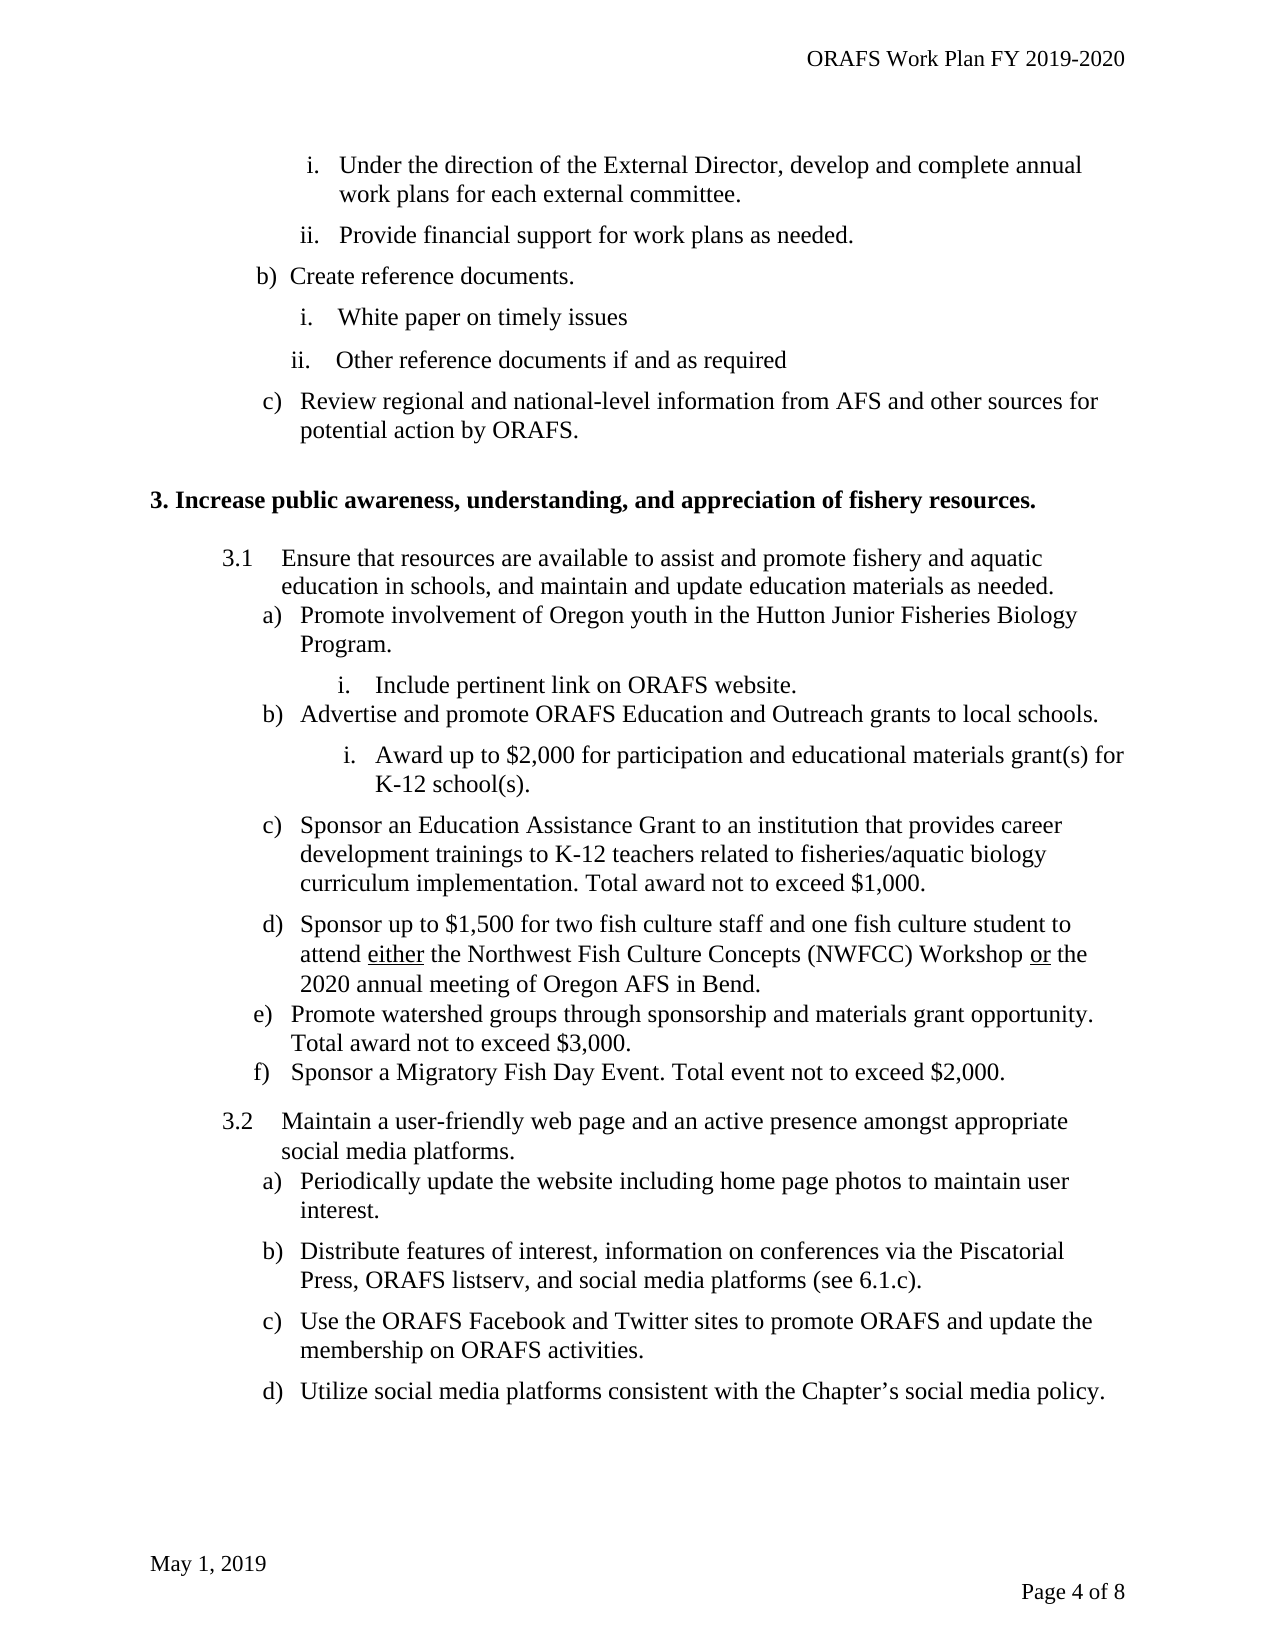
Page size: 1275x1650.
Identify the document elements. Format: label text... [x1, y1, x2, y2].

subtitle Periodically update the website including home page photos to maintain user interest. [262, 1166, 1125, 1224]
list Promote watershed groups through sponsorship and materials grant opportunity. Total award not to exceed $3,000. [253, 999, 1125, 1057]
subtitle Award up to $2,000 for participation and educational materials grant(s) for K-12 school(s). [356, 740, 1125, 798]
text ii. Other reference documents if and as required [291, 345, 1125, 374]
subtitle Utilize social media platforms consistent with the Chapter’s social media policy. [262, 1376, 1125, 1405]
subtitle Distribute features of interest, information on conferences via the Piscatorial Press, ORAFS listserv, and social media platforms (see 6.1.c). [262, 1236, 1125, 1294]
subtitle Use the ORAFS Facebook and Twitter sites to promote ORAFS and update the membership on ORAFS activities. [262, 1306, 1125, 1364]
text 3. Increase public awareness, understanding, and appreciation of fishery resources. [150, 485, 1125, 514]
subtitle Review regional and national-level information from AFS and other sources for potential action by ORAFS. [262, 386, 1125, 444]
subtitle Promote involvement of Oregon youth in the Hutton Junior Fisheries Biology Program. [262, 600, 1125, 658]
subtitle b) Create reference documents. [225, 261, 1125, 290]
subtitle Sponsor an Education Assistance Grant to an institution that provides career development trainings to K-12 teachers related to fisheries/aquatic biology curriculum implementation. Total award not to exceed $1,000. [262, 810, 1125, 896]
list Ensure that resources are available to assist and promote fishery and aquatic education in schools, and maintain and update education materials as needed. [222, 543, 1125, 600]
list Include pertinent link on ORAFS website. [337, 670, 1125, 699]
subtitle Sponsor up to $1,500 for two fish culture staff and one fish culture student to attend either the Northwest Fish Culture Concepts (NWFCC) Workshop or the 2020 annual meeting of Oregon AFS in Bend. [262, 909, 1125, 998]
subtitle White paper on timely issues [313, 302, 1125, 331]
subtitle Under the direction of the External Director, develop and complete annual work plans for each external committee. [320, 150, 1125, 207]
subtitle Maintain a user-friendly web page and an active presence amongst appropriate social media platforms. [222, 1106, 1125, 1165]
list Sponsor a Migratory Fish Day Event. Total event not to exceed $2,000. [253, 1057, 1125, 1085]
subtitle Provide financial support for work plans as needed. [320, 220, 1125, 249]
subtitle Advertise and promote ORAFS Education and Outreach grants to local schools. [262, 699, 1125, 728]
